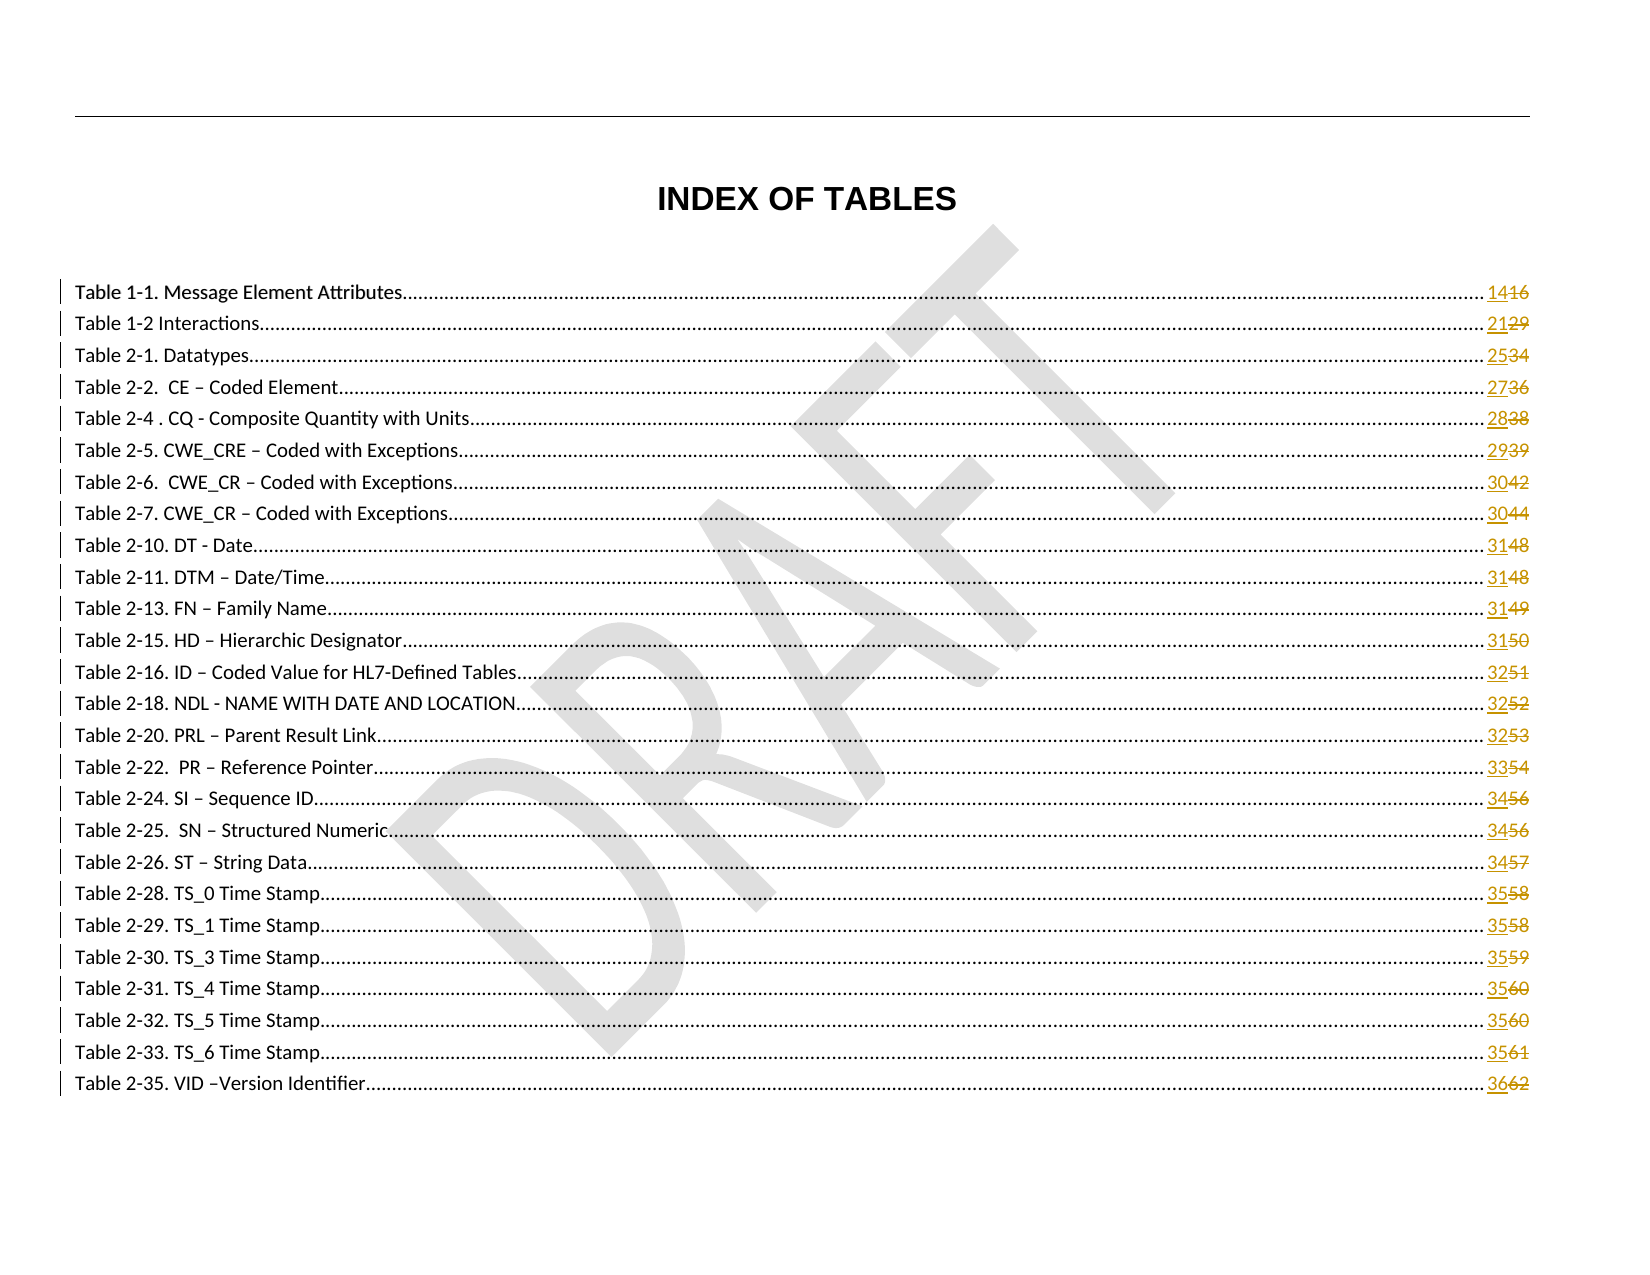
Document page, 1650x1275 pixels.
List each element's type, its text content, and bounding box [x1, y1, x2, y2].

text Table 2-33. TS_6 Time Stamp [75, 1039, 1530, 1064]
text Table 1-1. Message Element Attributes [75, 279, 1530, 304]
text Table 2-24. SI – Sequence ID [75, 786, 1530, 811]
text Table 2-16. ID – Coded Value for HL7-Defined Tables [75, 659, 1530, 684]
text Table 2-11. DTM – Date/Time [75, 564, 1530, 589]
text Table 2-25. SN – Structured Numeric [75, 817, 1530, 843]
text Table 2-15. HD – Hierarchic Designator [75, 627, 1530, 653]
text Table 2-29. TS_1 Time Stamp [75, 912, 1530, 938]
text Table 2-35. VID –Version Identifier [75, 1071, 1530, 1096]
text Table 2-22. PR – Reference Pointer [75, 754, 1530, 779]
text Table 2-26. ST – String Data [75, 849, 1530, 874]
text Table 2-7. CWE_CR – Coded with Exceptions [75, 501, 1530, 526]
text Table 2-28. TS_0 Time Stamp [75, 881, 1530, 906]
text Table 2-2. CE – Coded Element [75, 374, 1530, 399]
text Table 2-31. TS_4 Time Stamp [75, 976, 1530, 1001]
text Table 2-13. FN – Family Name [75, 596, 1530, 621]
text Table 1-2 Interactions [75, 311, 1530, 336]
text Table 2-4 . CQ - Composite Quantity with Units [75, 406, 1530, 431]
text Table 2-10. DT - Date [75, 532, 1530, 558]
title INDEX of Tables [75, 179, 1530, 217]
text Table 2-6. CWE_CR – Coded with Exceptions [75, 469, 1530, 494]
text Table 2-30. TS_3 Time Stamp [75, 944, 1530, 969]
text Table 2-20. PRL – Parent Result Link [75, 722, 1530, 748]
text Table 2-5. CWE_CRE – Coded with Exceptions [75, 437, 1530, 463]
text Table 2-1. Datatypes [75, 342, 1530, 368]
text Table 2-32. TS_5 Time Stamp [75, 1007, 1530, 1033]
text Table 2-18. NDL - NAME WITH DATE AND LOCATION [75, 691, 1530, 716]
